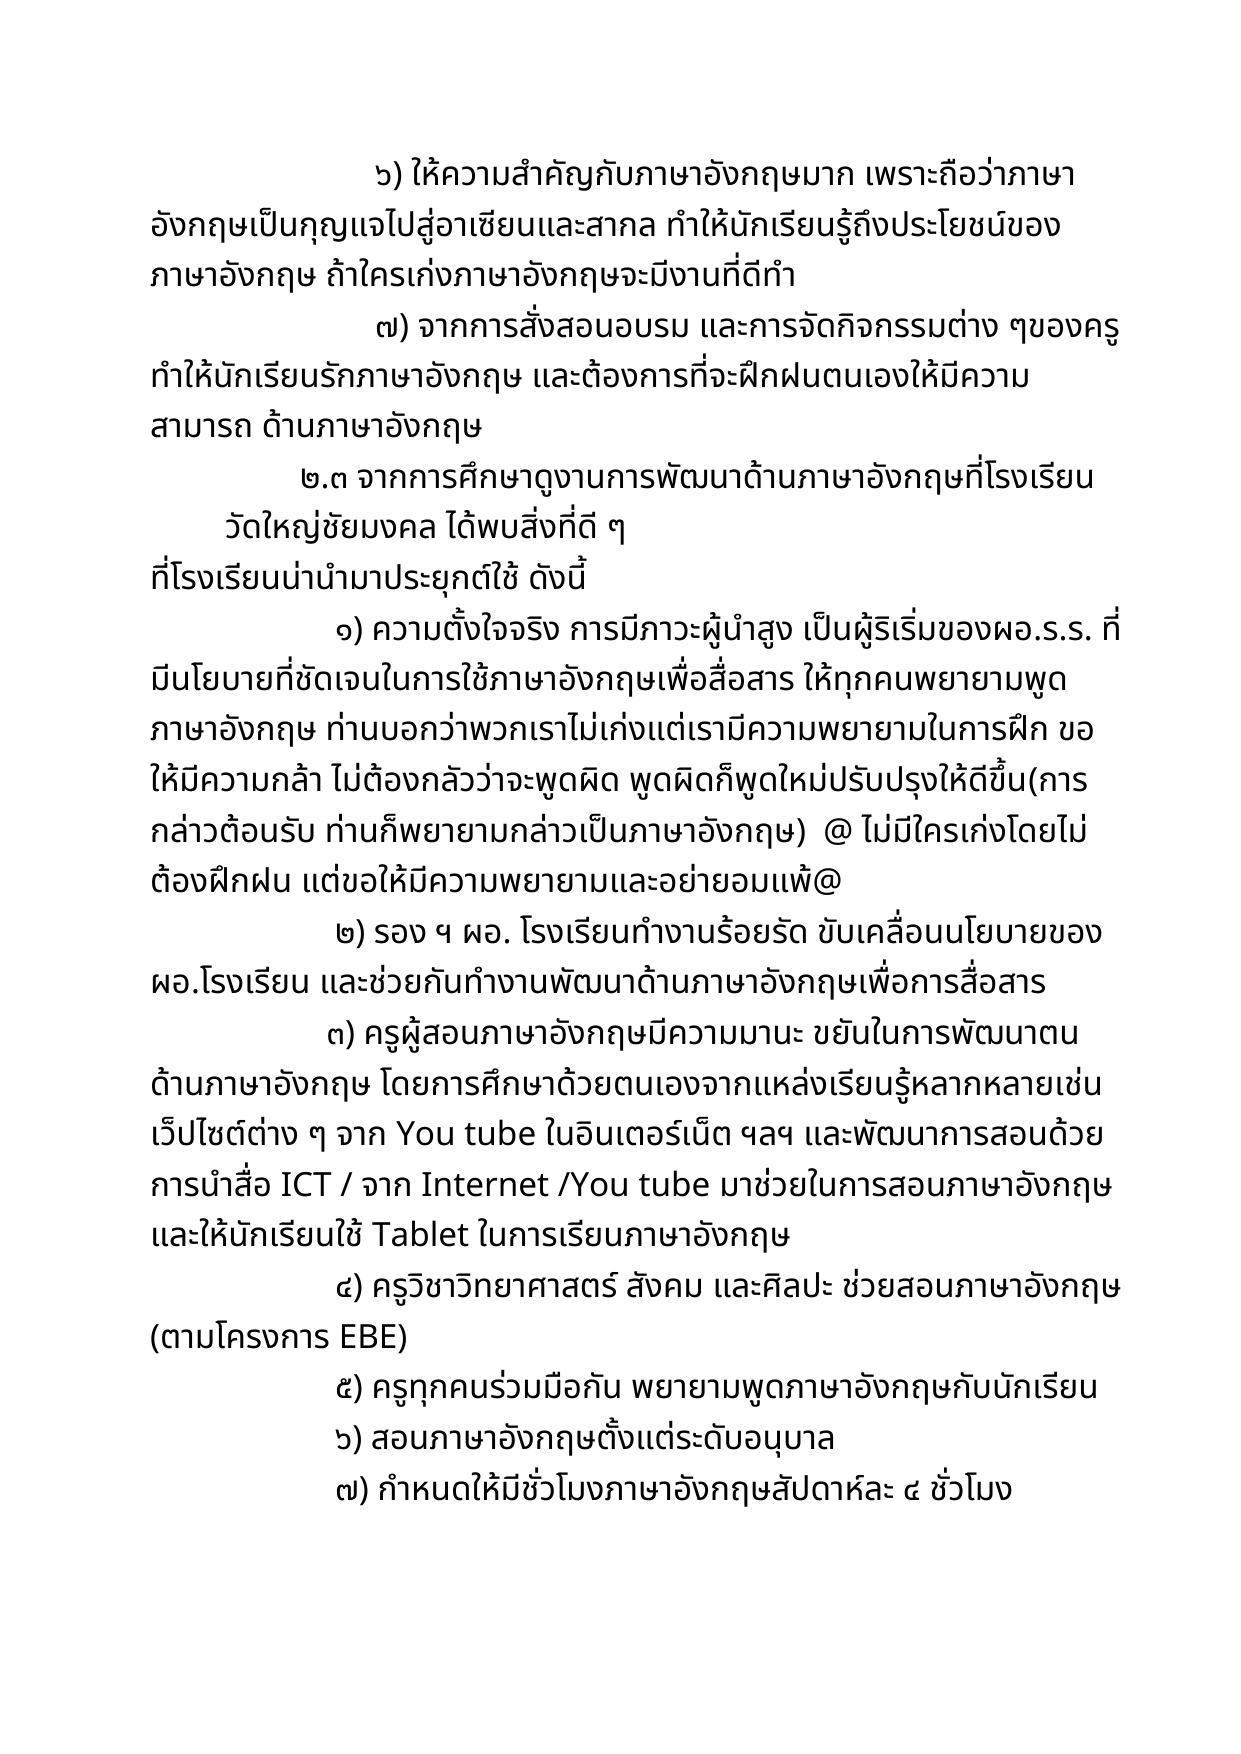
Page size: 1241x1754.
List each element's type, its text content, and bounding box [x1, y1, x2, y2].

text ที่โรงเรียนน่านำมาประยุกต์ใช้ ดังนี้ [150, 554, 1122, 604]
text ๗) กำหนดให้มีชั่วโมงภาษาอังกฤษสัปดาห์ละ ๔ ชั่วโมง [150, 1464, 1122, 1515]
text ๒.๓ จากการศึกษาดูงานการพัฒนาด้านภาษาอังกฤษที่โรงเรียนวัดใหญ่ชัยมงคล ได้พบสิ่งที่ดี ๆ [225, 453, 1122, 554]
text ๒) รอง ฯ ผอ. โรงเรียนทำงานร้อยรัด ขับเคลื่อนนโยบายของผอ.โรงเรียน และช่วยกันทำงานพัฒนาด้านภาษาอังกฤษเพื่อการสื่อสาร [150, 908, 1122, 1009]
text ๕) ครูทุกคนร่วมมือกัน พยายามพูดภาษาอังกฤษกับนักเรียน [150, 1363, 1122, 1414]
text ๔) ครูวิชาวิทยาศาสตร์ สังคม และศิลปะ ช่วยสอนภาษาอังกฤษ (ตามโครงการ EBE) [150, 1262, 1122, 1363]
text ๖) สอนภาษาอังกฤษตั้งแต่ระดับอนุบาล [150, 1414, 1122, 1464]
text ๗) จากการสั่งสอนอบรม และการจัดกิจกรรมต่าง ๆของครู ทำให้นักเรียนรักภาษาอังกฤษ และต้องการที่จะฝึกฝนตนเองให้มีความสามารถ ด้านภาษาอังกฤษ [150, 301, 1122, 453]
text ๖) ให้ความสำคัญกับภาษาอังกฤษมาก เพราะถือว่าภาษาอังกฤษเป็นกุญแจไปสู่อาเซียนและสากล ทำให้นักเรียนรู้ถึงประโยชน์ของภาษาอังกฤษ ถ้าใครเก่งภาษาอังกฤษจะมีงานที่ดีทำ [150, 150, 1122, 301]
text ๑) ความตั้งใจจริง การมีภาวะผู้นำสูง เป็นผู้ริเริ่มของผอ.ร.ร. ที่มีนโยบายที่ชัดเจนในการใช้ภาษาอังกฤษเพื่อสื่อสาร ให้ทุกคนพยายามพูดภาษาอังกฤษ ท่านบอกว่าพวกเราไม่เก่งแต่เรามีความพยายามในการฝึก ขอให้มีความกล้า ไม่ต้องกลัวว่าจะพูดผิด พูดผิดก็พูดใหม่ปรับปรุงให้ดีขึ้น(การกล่าวต้อนรับ ท่านก็พยายามกล่าวเป็นภาษาอังกฤษ) [150, 604, 1122, 908]
text ๓) ครูผู้สอนภาษาอังกฤษมีความมานะ ขยันในการพัฒนาตนด้านภาษาอังกฤษ โดยการศึกษาด้วยตนเองจากแหล่งเรียนรู้หลากหลายเช่น เว็ปไซต์ต่าง ๆ จาก You tube ในอินเตอร์เน็ต ฯลฯ และพัฒนาการสอนด้วยการนำสื่อ ICT / จาก Internet /You tube มาช่วยในการสอนภาษาอังกฤษ และให้นักเรียนใช้ Tablet ในการเรียนภาษาอังกฤษ [150, 1009, 1122, 1262]
